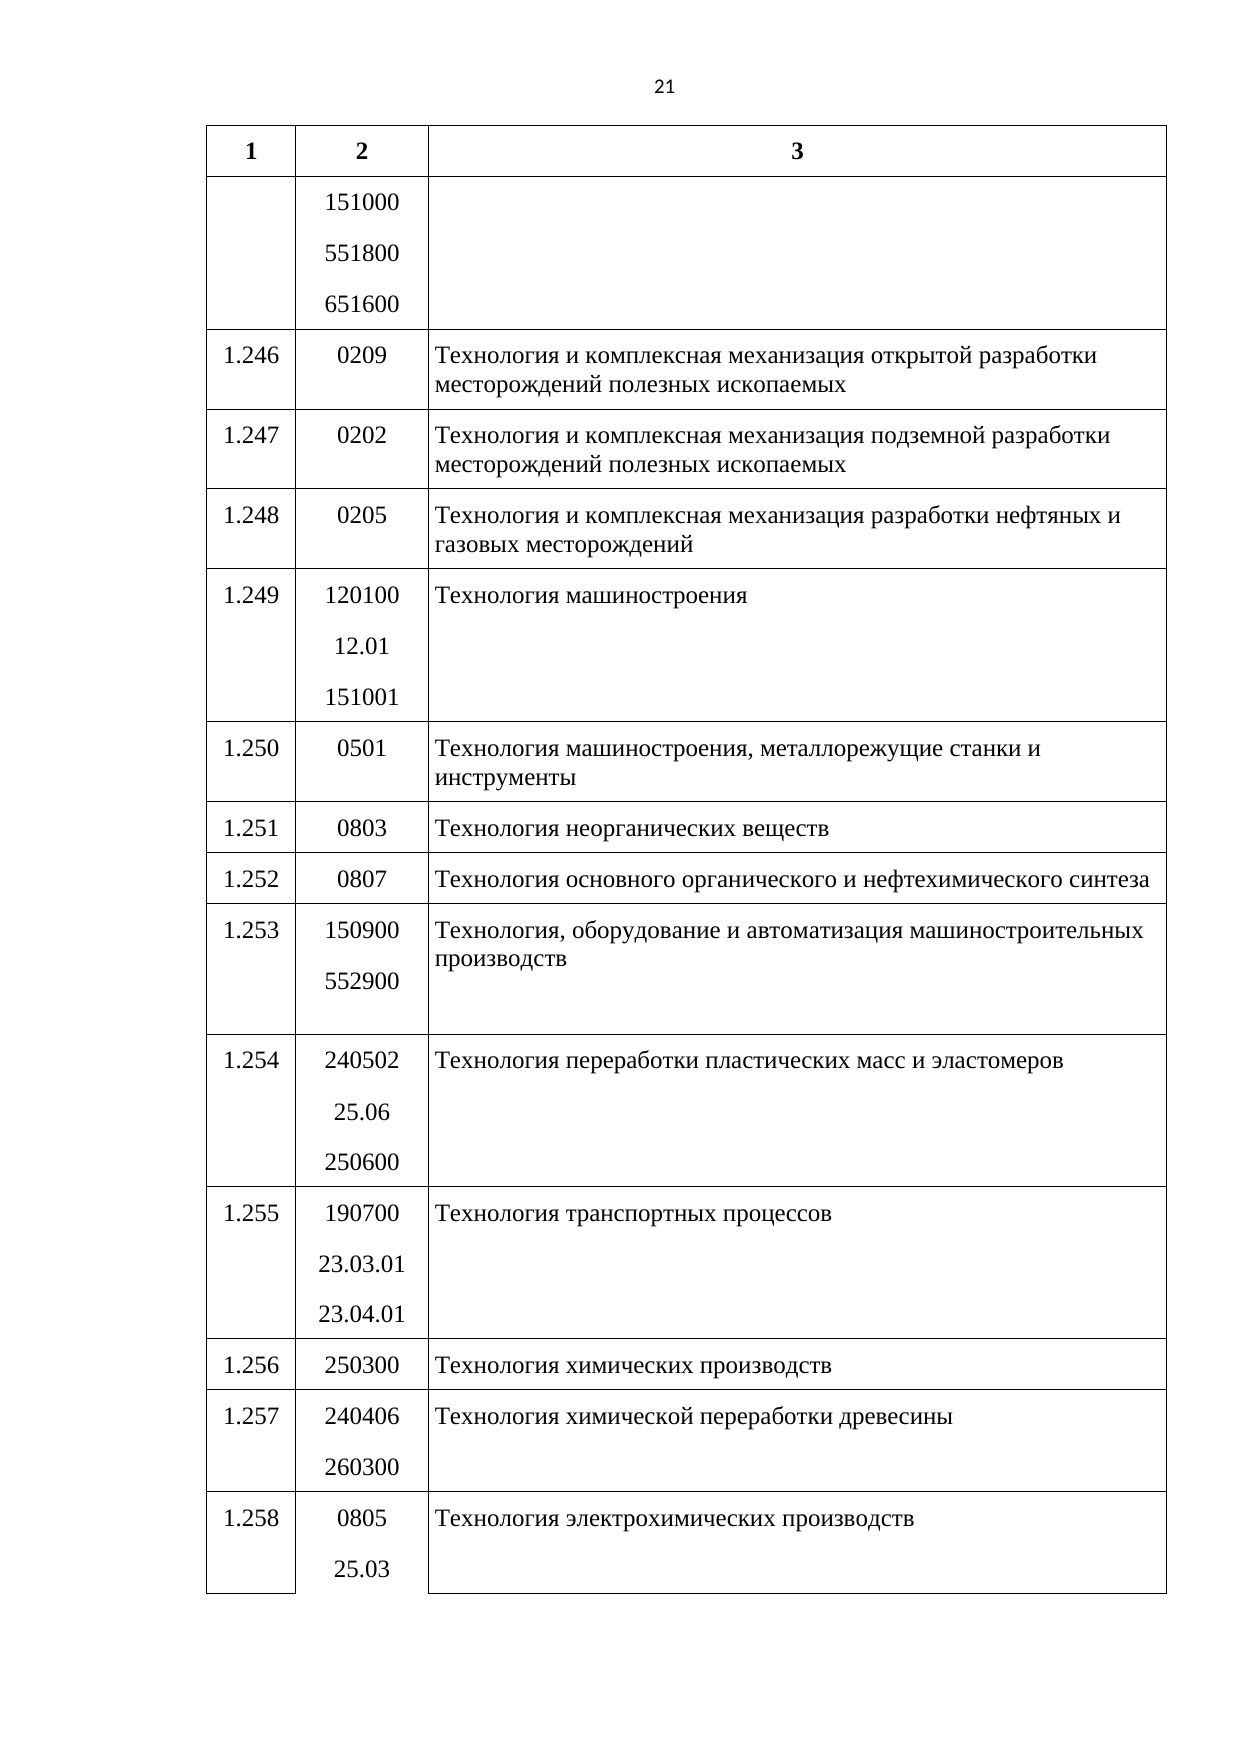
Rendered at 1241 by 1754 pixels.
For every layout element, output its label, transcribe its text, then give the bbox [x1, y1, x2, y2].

table_cell 250600 [296, 1136, 428, 1186]
table_cell Технология переработки пластических масс и эластомеров [429, 1035, 1166, 1186]
table_cell 25.03 [296, 1542, 428, 1593]
table_cell 1.248 [207, 489, 295, 568]
table_header 1 [207, 126, 295, 176]
table_cell Технология транспортных процессов [429, 1187, 1166, 1338]
table_cell Технология машиностроения, металлорежущие станки и инструменты [429, 722, 1166, 801]
table_cell 0805 [296, 1492, 428, 1542]
table_cell 0501 [296, 722, 428, 801]
table_cell 23.04.01 [296, 1288, 428, 1338]
table_cell 1.249 [207, 569, 295, 721]
table_cell 0209 [296, 330, 428, 408]
table_cell 0803 [296, 802, 428, 852]
table_cell 551800 [296, 227, 428, 278]
table_cell 1.255 [207, 1187, 295, 1338]
table_cell 1.257 [207, 1390, 295, 1491]
table_cell Технология машиностроения [429, 569, 1166, 721]
table_cell 25.06 [296, 1085, 428, 1136]
table_cell 1.247 [207, 410, 295, 488]
table_cell 23.03.01 [296, 1237, 428, 1288]
table_cell Технология химической переработки древесины [429, 1390, 1166, 1491]
table_cell Технология химических производств [429, 1339, 1166, 1389]
table_cell 120100 [296, 569, 428, 619]
table_cell 151000 [296, 177, 428, 227]
table_cell 1.252 [207, 853, 295, 903]
table_cell 0202 [296, 410, 428, 488]
table_cell 1.254 [207, 1035, 295, 1186]
table_cell 151001 [296, 670, 428, 721]
table_cell Технология неорганических веществ [429, 802, 1166, 852]
table_header 3 [429, 126, 1166, 176]
table_cell Технология, оборудование и автоматизация машиностроительных производств [429, 904, 1166, 1034]
table_cell 1.253 [207, 904, 295, 1034]
table_cell 1.250 [207, 722, 295, 801]
table_cell 12.01 [296, 619, 428, 670]
table_cell Технология электрохимических производств [429, 1492, 1166, 1593]
table_cell 552900 [296, 954, 428, 1034]
table_cell 1.258 [207, 1492, 295, 1593]
table_cell 250300 [296, 1339, 428, 1389]
table_cell 1.246 [207, 330, 295, 408]
table_cell 240406 [296, 1390, 428, 1440]
table_header 2 [296, 126, 428, 176]
table_cell 260300 [296, 1440, 428, 1491]
table_cell Технология и комплексная механизация разработки нефтяных и газовых месторождений [429, 489, 1166, 568]
table_cell 190700 [296, 1187, 428, 1237]
table_cell Технология и комплексная механизация открытой разработки месторождений полезных ископаемых [429, 330, 1166, 408]
table_cell 0807 [296, 853, 428, 903]
table_cell 1.251 [207, 802, 295, 852]
table_cell 0205 [296, 489, 428, 568]
table_cell 651600 [296, 278, 428, 329]
table_cell 150900 [296, 904, 428, 954]
table_cell Технология и комплексная механизация подземной разработки месторождений полезных ископаемых [429, 410, 1166, 488]
table_cell 240502 [296, 1035, 428, 1085]
table_cell Технология основного органического и нефтехимического синтеза [429, 853, 1166, 903]
table_cell 1.256 [207, 1339, 295, 1389]
